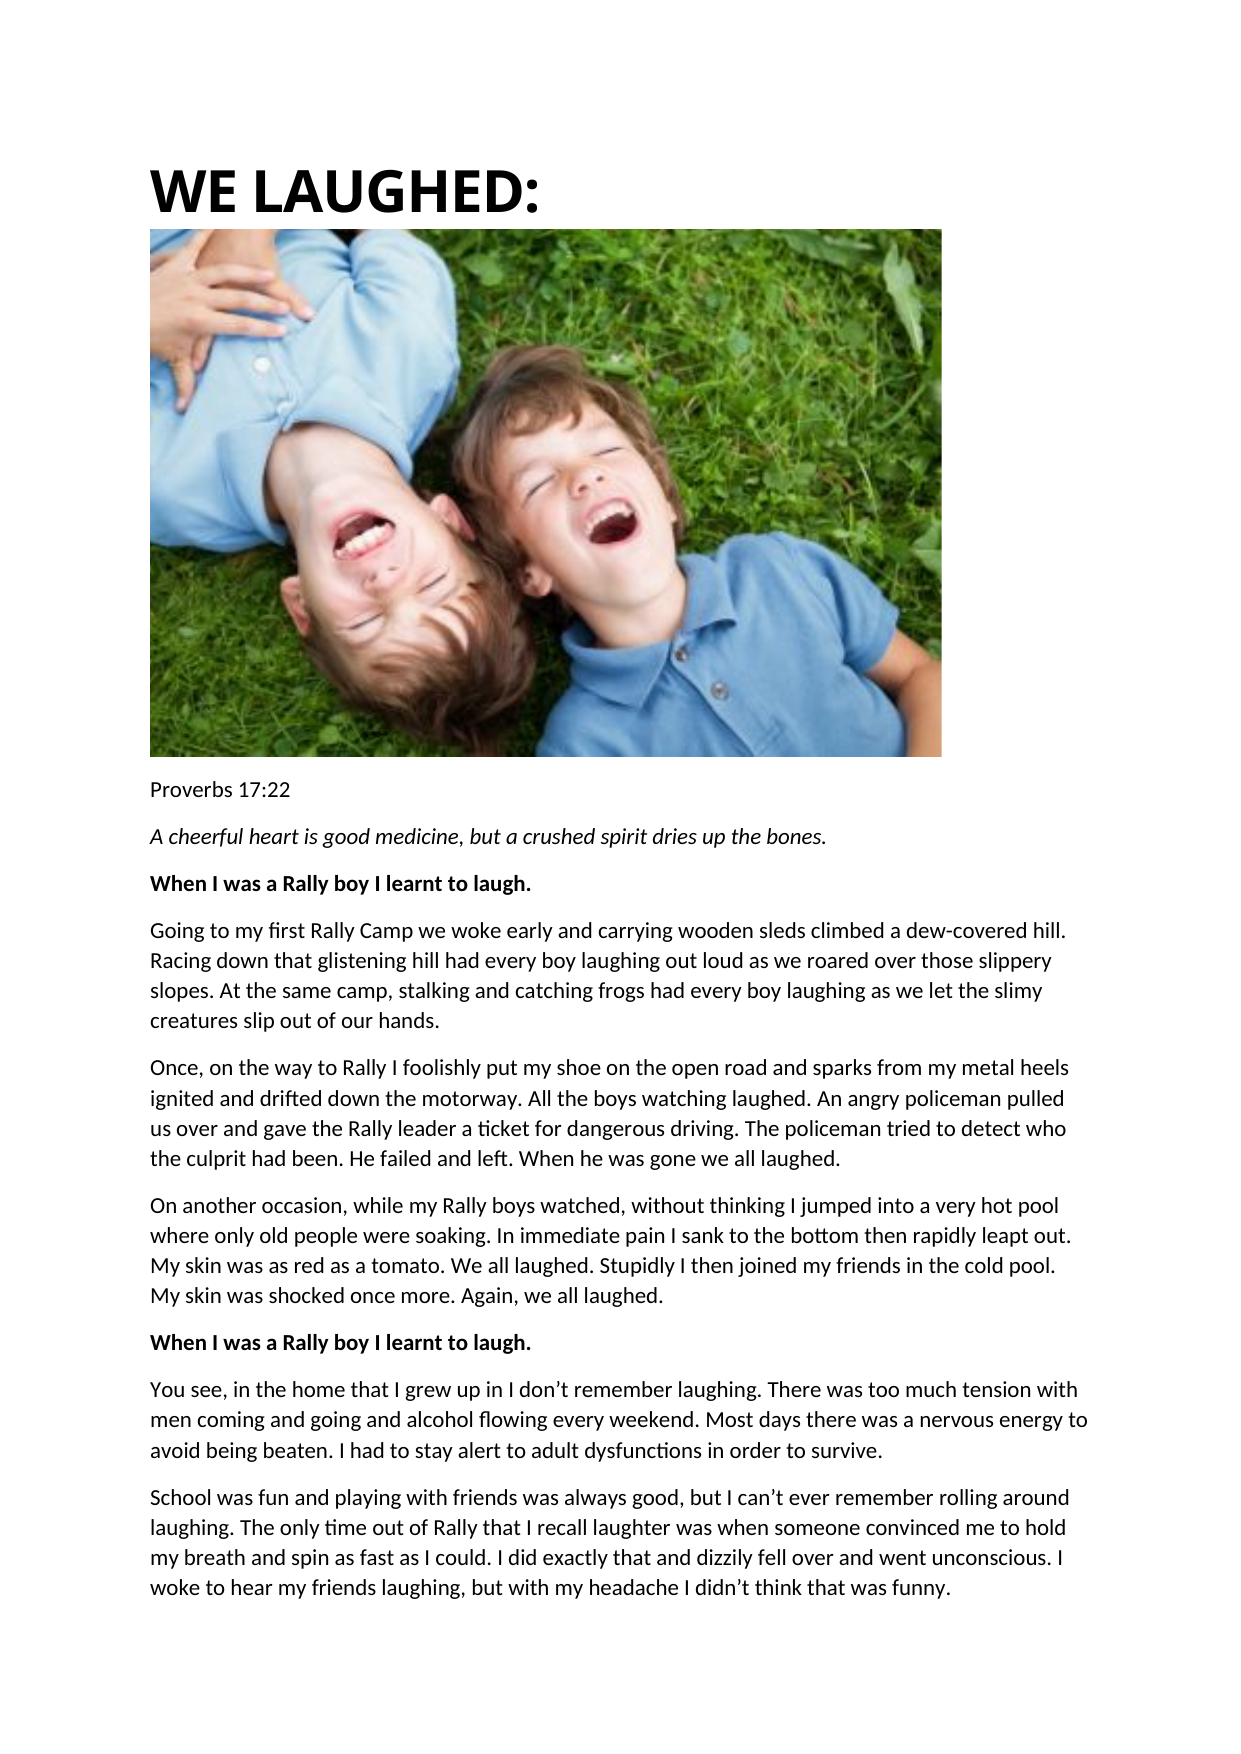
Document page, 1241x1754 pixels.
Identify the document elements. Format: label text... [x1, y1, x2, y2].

picture [150, 229, 942, 757]
text Going to my first Rally Camp we woke early and carrying wooden sleds climbed a dew-covered hill. Racing down that glistening hill had every boy laughing out loud as we roared over those slippery slopes. At the same camp, stalking and catching frogs had every boy laughing as we let the slimy creatures slip out of our hands. [150, 916, 1090, 1035]
text You see, in the home that I grew up in I don’t remember laughing. There was too much tension with men coming and going and alcohol flowing every weekend. Most days there was a nervous energy to avoid being beaten. I had to stay alert to adult dysfunctions in order to survive. [150, 1375, 1090, 1464]
text Once, on the way to Rally I foolishly put my shoe on the open road and sparks from my metal heels ignited and drifted down the motorway. All the boys watching laughed. An angry policeman pulled us over and gave the Rally leader a ticket for dangerous driving. The policeman tried to detect who the culprit had been. He failed and left. When he was gone we all laughed. [150, 1053, 1090, 1172]
text School was fun and playing with friends was always good, but I can’t ever remember rolling around laughing. The only time out of Rally that I recall laughter was when someone convinced me to hold my breath and spin as fast as I could. I did exactly that and dizzily fell over and went unconscious. I woke to hear my friends laughing, but with my headache I didn’t think that was funny. [150, 1483, 1090, 1601]
text A cheerful heart is good medicine, but a crushed spirit dries up the bones. [150, 822, 1090, 850]
title WE LAUGHED: [150, 150, 1090, 229]
text On another occasion, while my Rally boys watched, without thinking I jumped into a very hot pool where only old people were soaking. In immediate pain I sank to the bottom then rapidly leapt out. My skin was as red as a tomato. We all laughed. Stupidly I then joined my friends in the cold pool. My skin was shocked once more. Again, we all laughed. [150, 1191, 1090, 1310]
text When I was a Rally boy I learnt to laugh. [150, 869, 1090, 897]
text When I was a Rally boy I learnt to laugh. [150, 1328, 1090, 1357]
text Proverbs 17:22 [150, 775, 1090, 803]
